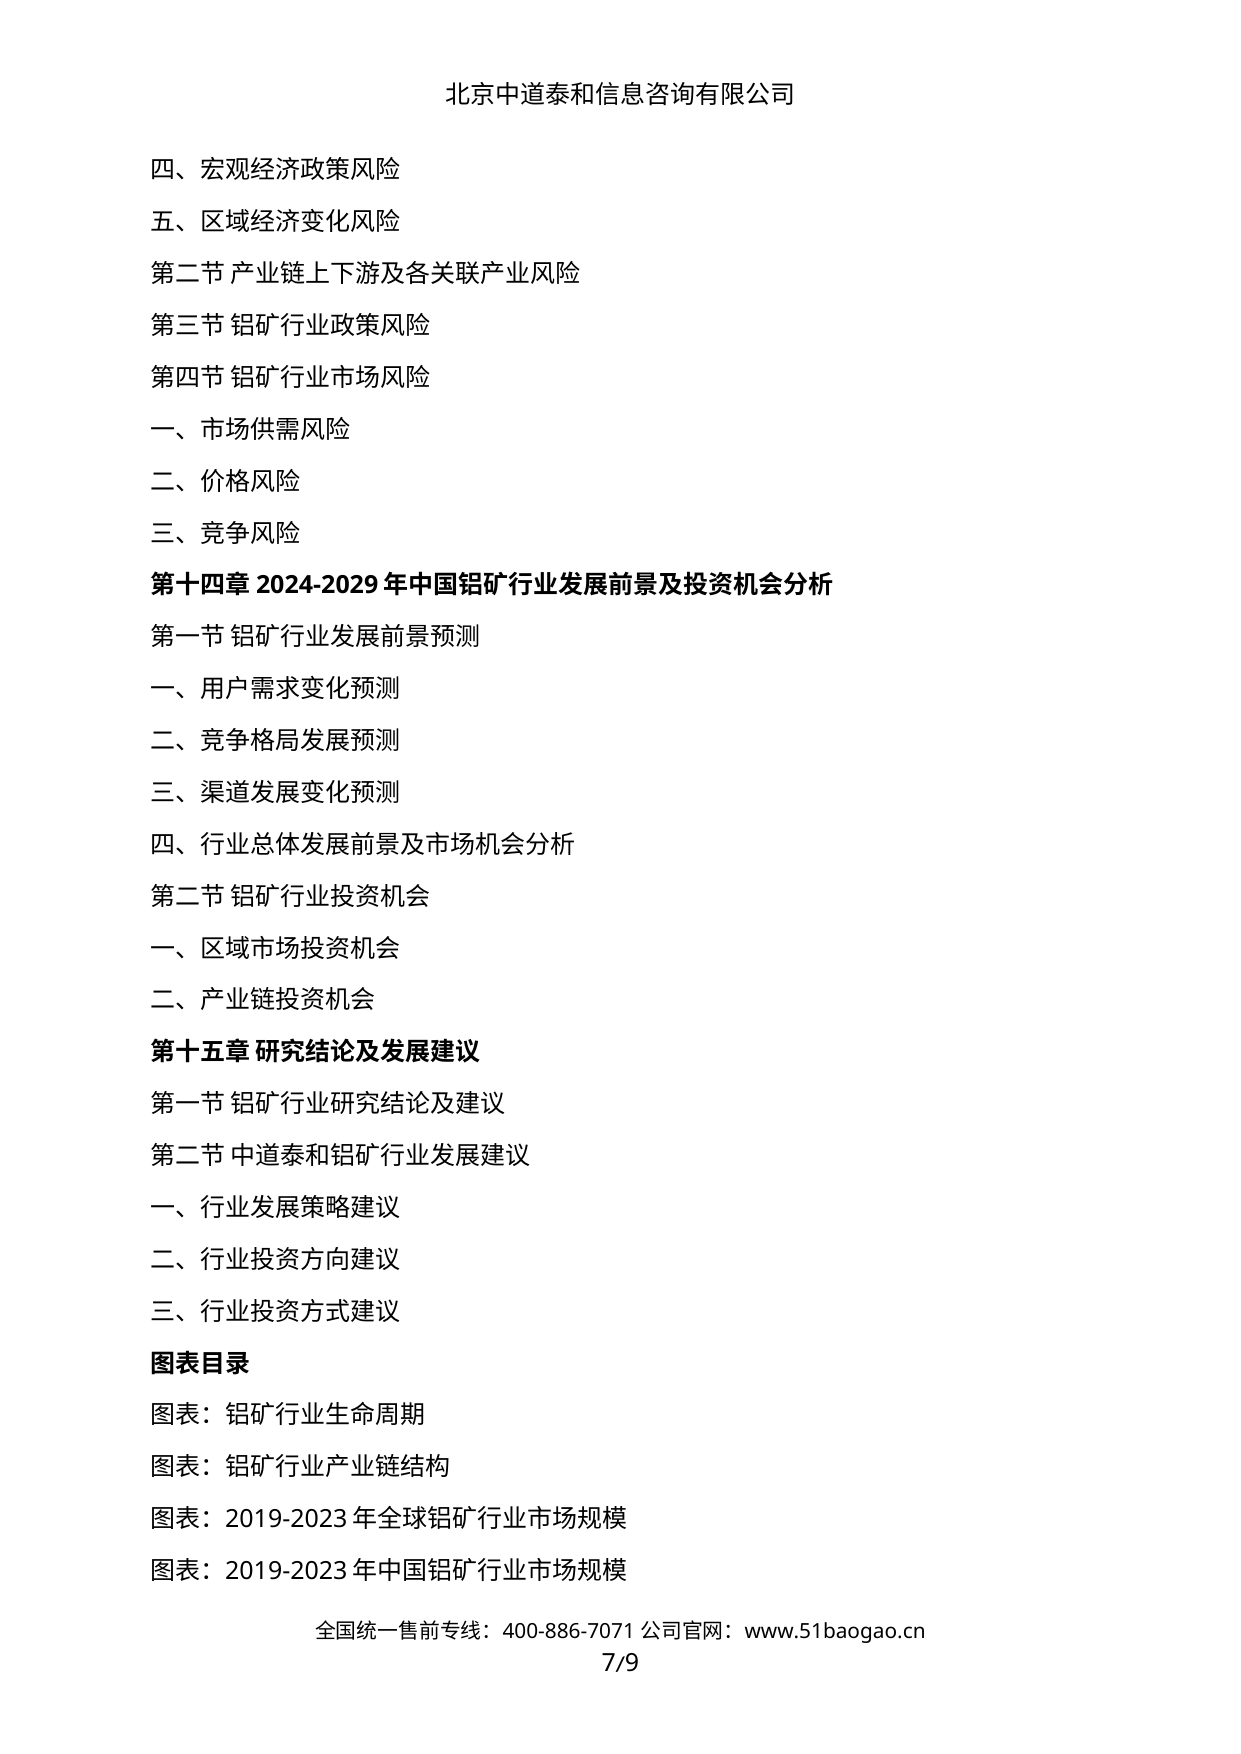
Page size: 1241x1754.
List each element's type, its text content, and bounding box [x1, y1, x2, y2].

text 第十五章 研究结论及发展建议 [150, 1032, 1090, 1068]
text 第一节 铝矿行业研究结论及建议 [150, 1084, 1090, 1120]
text 第四节 铝矿行业市场风险 [150, 357, 1090, 394]
text 三、竞争风险 [150, 513, 1090, 549]
text 一、区域市场投资机会 [150, 928, 1090, 964]
text 图表：铝矿行业产业链结构 [150, 1447, 1090, 1483]
text 第十四章 2024-2029年中国铝矿行业发展前景及投资机会分析 [150, 565, 1090, 601]
text 第二节 铝矿行业投资机会 [150, 876, 1090, 912]
text 二、价格风险 [150, 461, 1090, 497]
text 三、行业投资方式建议 [150, 1291, 1090, 1327]
text 一、市场供需风险 [150, 409, 1090, 446]
text 一、行业发展策略建议 [150, 1187, 1090, 1224]
text 二、产业链投资机会 [150, 980, 1090, 1016]
text 图表目录 [150, 1343, 1090, 1379]
text 第二节 中道泰和铝矿行业发展建议 [150, 1136, 1090, 1172]
text 一、用户需求变化预测 [150, 669, 1090, 705]
text 二、行业投资方向建议 [150, 1239, 1090, 1276]
text 三、渠道发展变化预测 [150, 772, 1090, 809]
text 第二节 产业链上下游及各关联产业风险 [150, 254, 1090, 290]
text 四、宏观经济政策风险 [150, 150, 1090, 186]
text 图表：铝矿行业生命周期 [150, 1395, 1090, 1431]
text 图表：2019-2023年全球铝矿行业市场规模 [150, 1499, 1090, 1535]
text 图表：2019-2023年中国铝矿行业市场规模 [150, 1551, 1090, 1587]
text 第一节 铝矿行业发展前景预测 [150, 617, 1090, 653]
text 二、竞争格局发展预测 [150, 721, 1090, 757]
text 四、行业总体发展前景及市场机会分析 [150, 824, 1090, 861]
text 第三节 铝矿行业政策风险 [150, 306, 1090, 342]
text 五、区域经济变化风险 [150, 202, 1090, 238]
